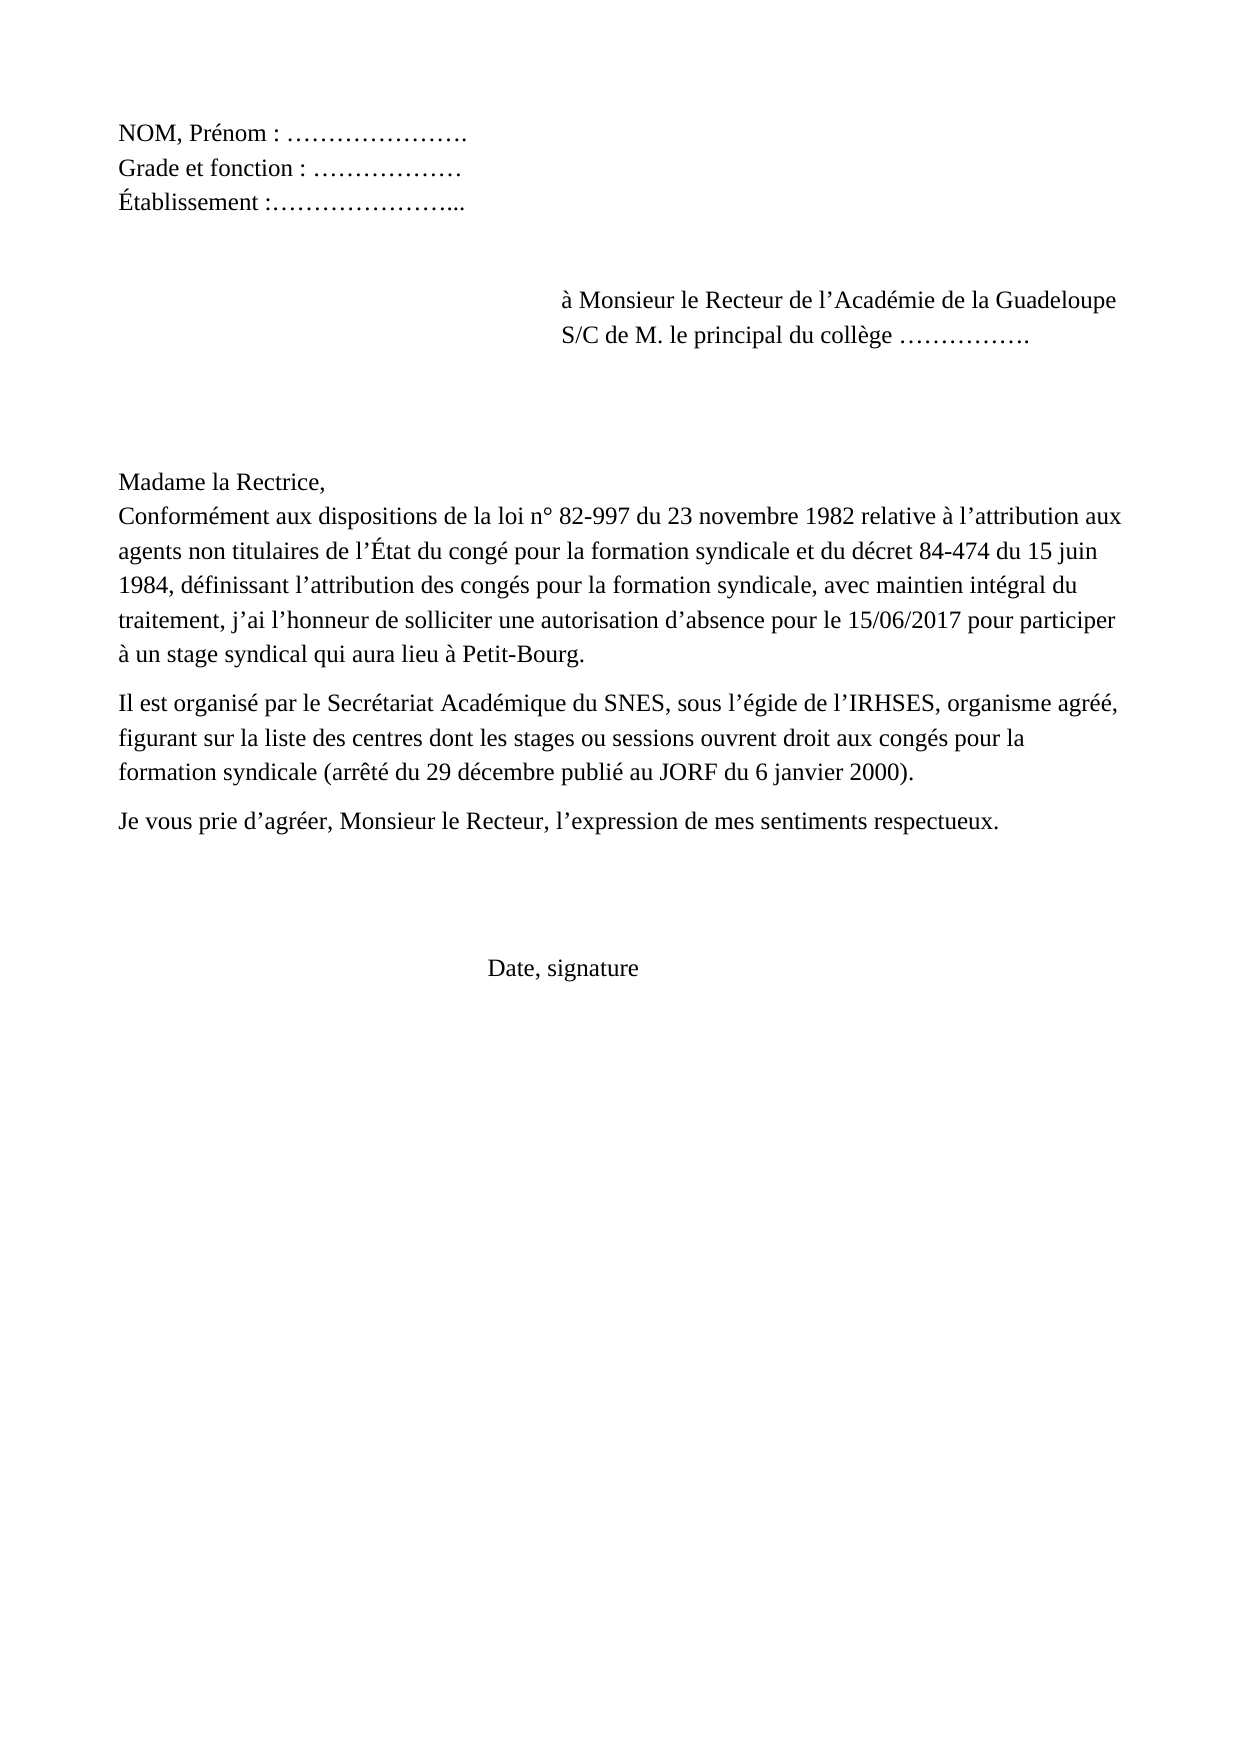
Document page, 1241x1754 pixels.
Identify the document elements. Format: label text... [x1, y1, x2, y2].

text Je vous prie d’agréer, Monsieur le Recteur, l’expression de mes sentiments respectueux. [118, 806, 1122, 835]
text Il est organisé par le Secrétariat Académique du SNES, sous l’égide de l’IRHSES, organisme agréé, figurant sur la liste des centres dont les stages ou sessions ouvrent droit aux congés pour la formation syndicale (arrêté du 29 décembre publié au JORF du 6 janvier 2000). [118, 688, 1122, 786]
text NOM, Prénom : …………………. Grade et fonction : ……………… Établissement :…………………... [118, 118, 1122, 216]
text à Monsieur le Recteur de l’Académie de la Guadeloupe S/C de M. le principal du collège ……………. [118, 285, 1122, 348]
text Date, signature [118, 953, 1122, 982]
text Madame la Rectrice, Conformément aux dispositions de la loi n° 82-997 du 23 novembre 1982 relative à l’attribution aux agents non titulaires de l’État du congé pour la formation syndicale et du décret 84-474 du 15 juin 1984, définissant l’attribution des congés pour la formation syndicale, avec maintien intégral du traitement, j’ai l’honneur de solliciter une autorisation d’absence pour le 15/06/2017 pour participer à un stage syndical qui aura lieu à Petit-Bourg. [118, 467, 1122, 668]
